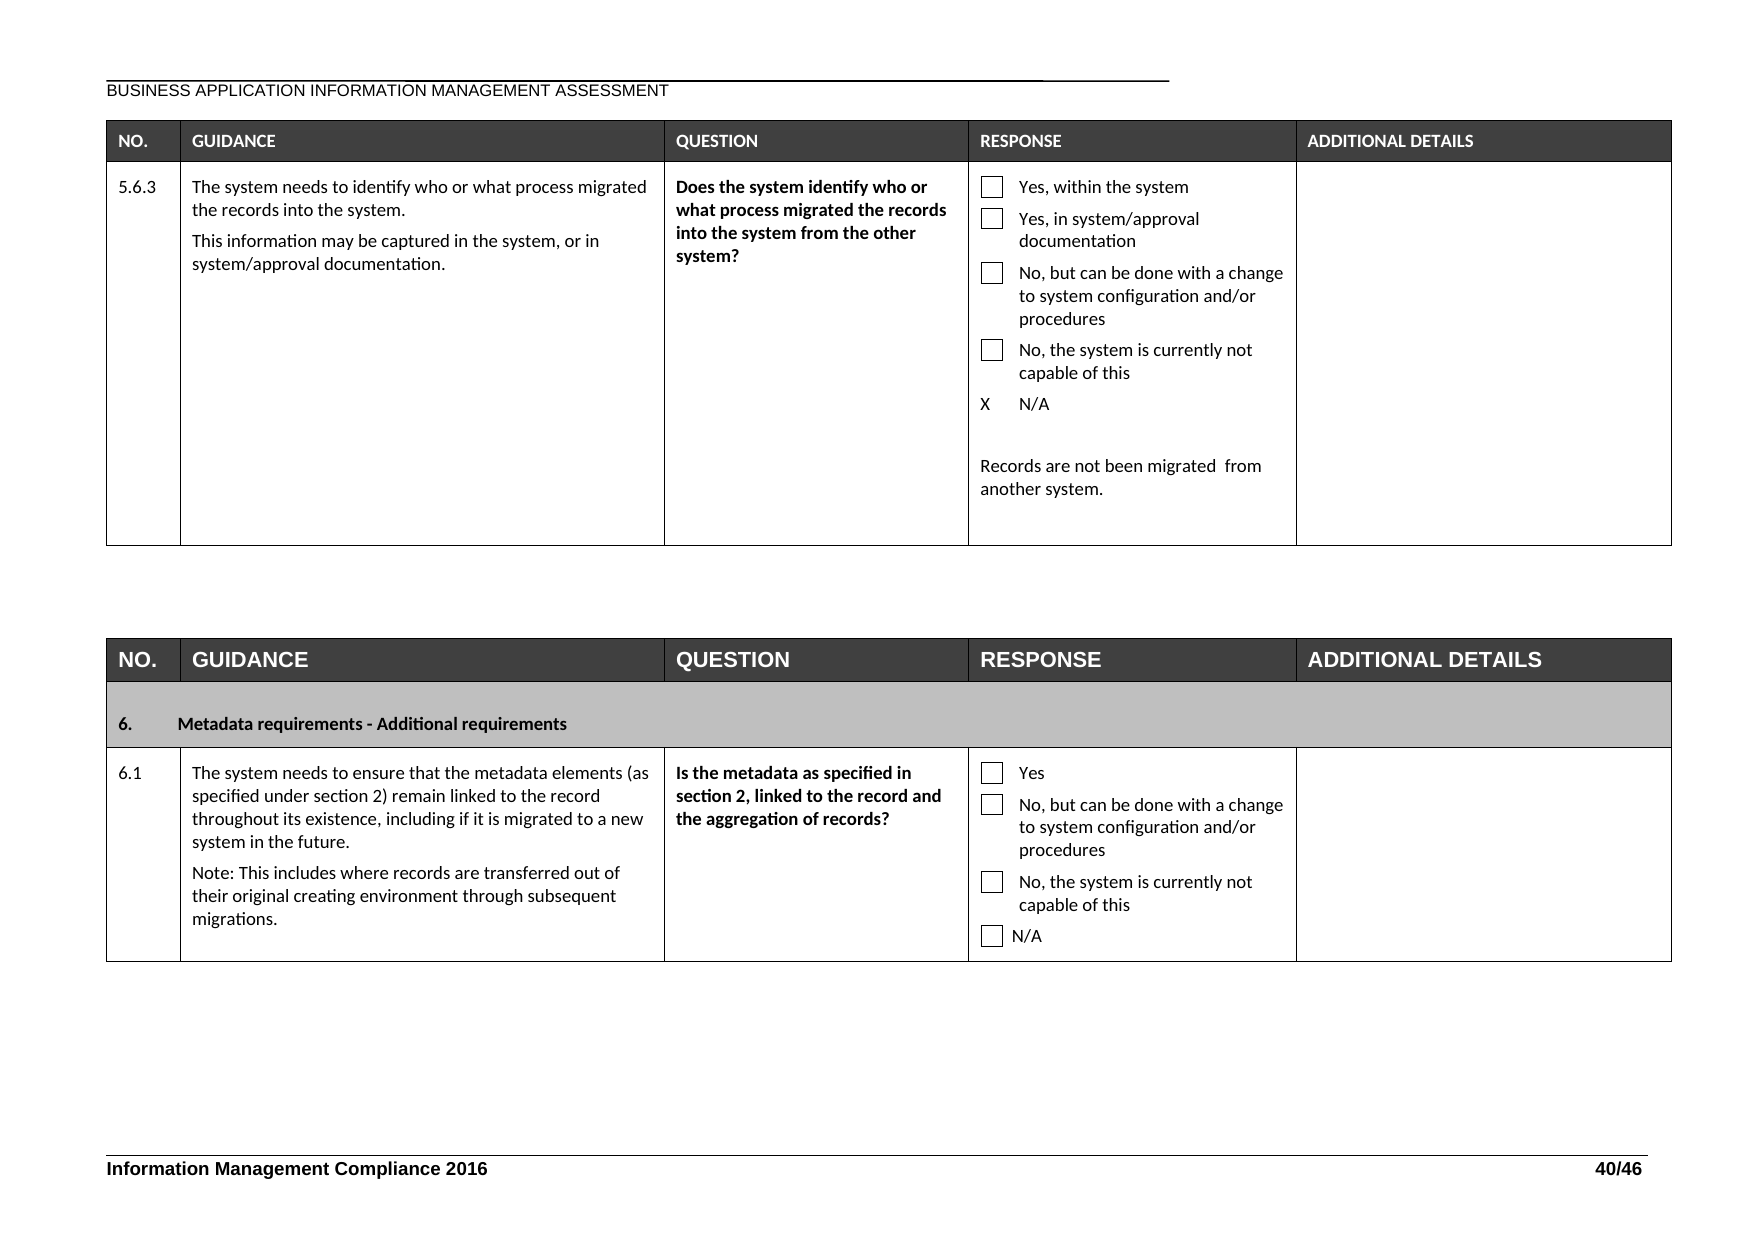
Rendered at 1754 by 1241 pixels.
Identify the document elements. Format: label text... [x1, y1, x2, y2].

table_cell The system needs to identify who or what process migrated the records into the system. This information may be captured in the system, or in system/approval documentation. [181, 162, 664, 545]
table_header Question [665, 639, 968, 681]
table_cell Is the metadata as specified in section 2, linked to the record and the aggregation of records? [665, 748, 968, 961]
table_header Guidance [181, 121, 664, 161]
table_cell Yes No, but can be done with a change to system configuration and/or procedures No, the system is currently not capable of this N/A [969, 748, 1296, 961]
table_header Additional Details [1297, 639, 1671, 681]
table_header Response [969, 639, 1296, 681]
table_header Guidance [181, 639, 664, 681]
table_header No. [107, 639, 180, 681]
table_header Additional Details [1297, 121, 1671, 161]
table_header No. [107, 121, 180, 161]
table_cell 6.1 [107, 748, 180, 961]
table_cell The system needs to ensure that the metadata elements (as specified under section 2) remain linked to the record throughout its existence, including if it is migrated to a new system in the future. Note: This includes where records are transferred out of their original creating environment through subsequent migrations. [181, 748, 664, 961]
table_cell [969, 162, 1296, 545]
table_cell Does the system identify who or what process migrated the records into the system from the other system? [665, 162, 968, 545]
table_cell [1297, 748, 1671, 961]
table_cell [1297, 162, 1671, 545]
table_header Question [665, 121, 968, 161]
table_cell 6. Metadata requirements - Additional requirements [107, 682, 1671, 747]
table_header Response [969, 121, 1296, 161]
table_cell 5.6.3 [107, 162, 180, 545]
